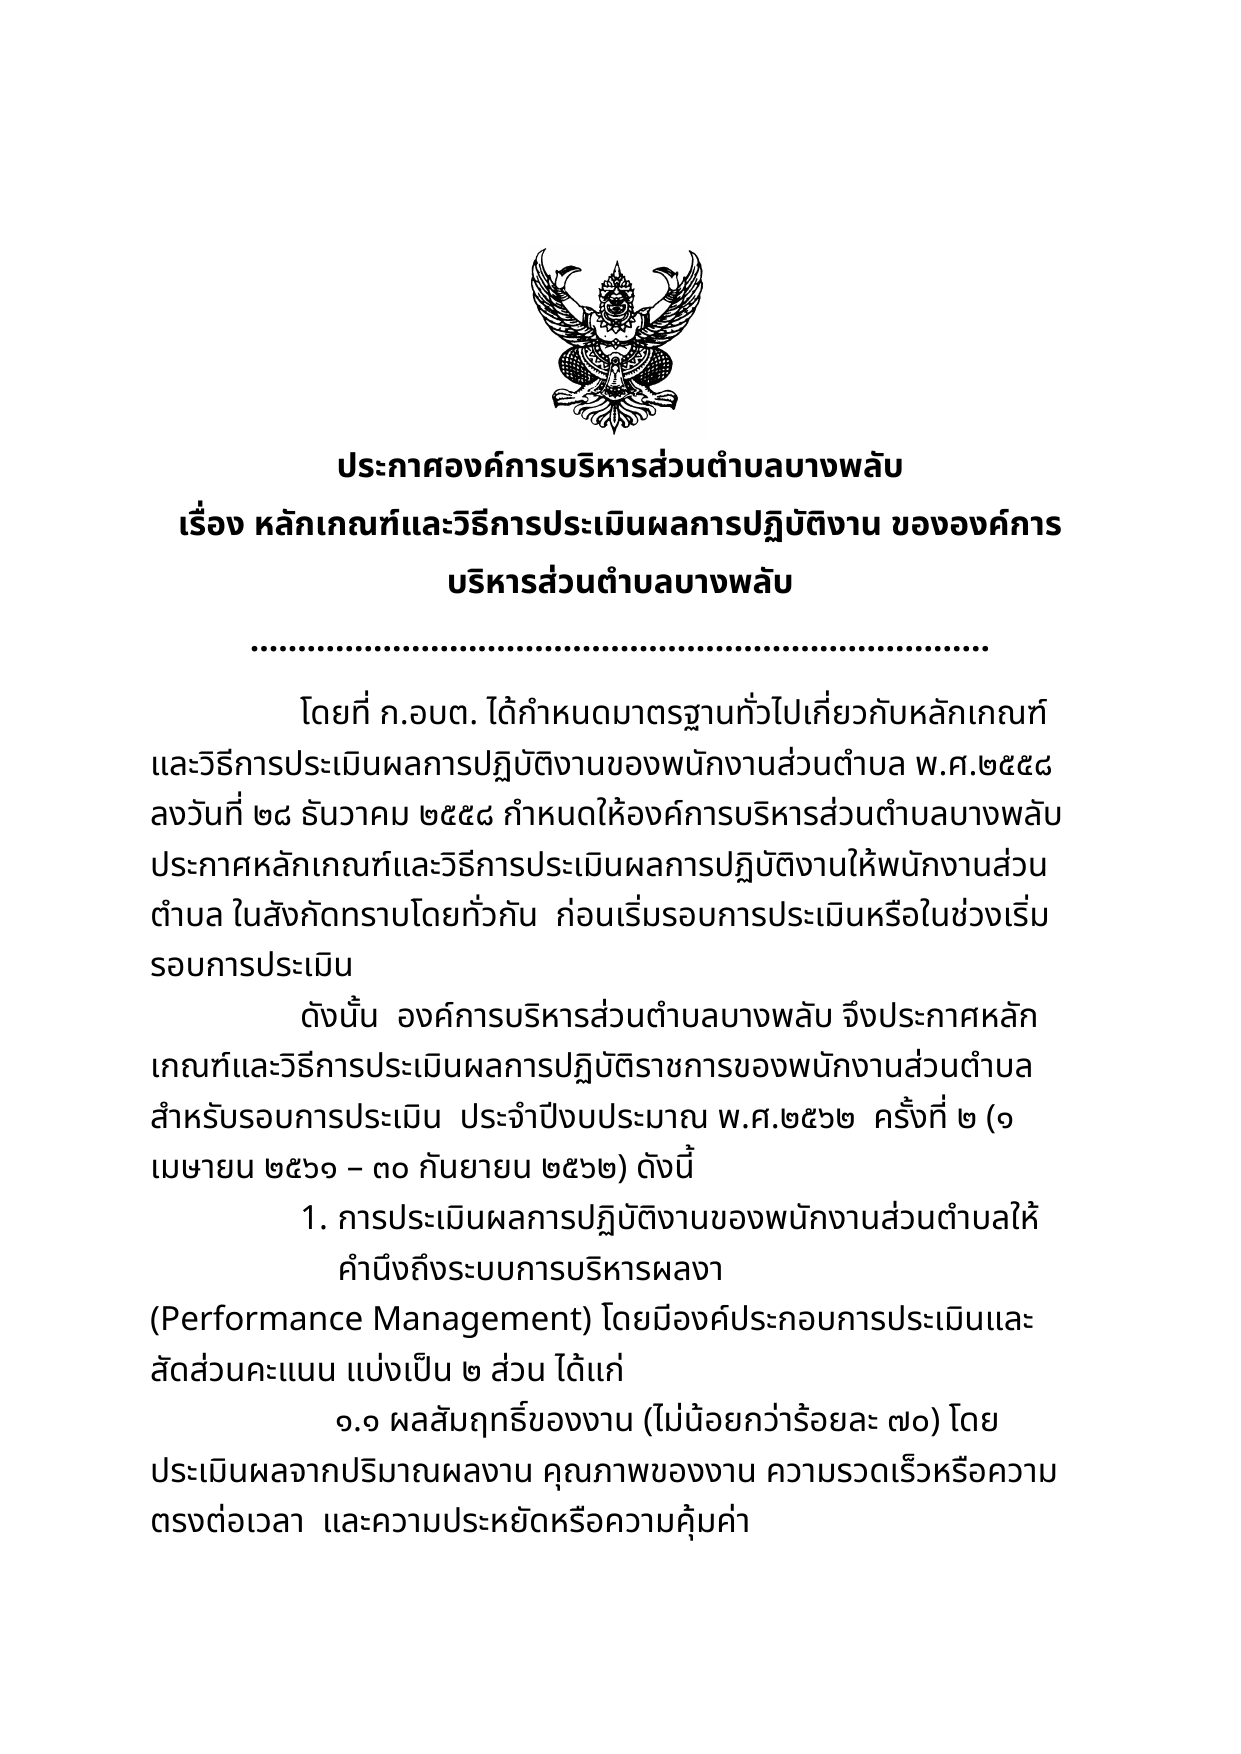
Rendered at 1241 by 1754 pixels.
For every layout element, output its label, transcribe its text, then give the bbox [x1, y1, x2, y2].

list การประเมินผลการปฏิบัติงานของพนักงานส่วนตำบลให้คำนึงถึงระบบการบริหารผลงา [300, 1194, 1090, 1295]
text …………………………………………………………………… [150, 616, 1090, 661]
text (Performance Management) โดยมีองค์ประกอบการประเมินและสัดส่วนคะแนน แบ่งเป็น ๒ ส่วน ได้แก่ [150, 1295, 1090, 1396]
text โดยที่ ก.อบต. ได้กำหนดมาตรฐานทั่วไปเกี่ยวกับหลักเกณฑ์และวิธีการประเมินผลการปฏิบัติงานของพนักงานส่วนตำบล พ.ศ.๒๕๕๘ ลงวันที่ ๒๘ ธันวาคม ๒๕๕๘ กำหนดให้องค์การบริหารส่วนตำบลบางพลับ ประกาศหลักเกณฑ์และวิธีการประเมินผลการปฏิบัติงานให้พนักงานส่วนตำบล ในสังกัดทราบโดยทั่วกัน ก่อนเริ่มรอบการประเมินหรือในช่วงเริ่มรอบการประเมิน [150, 689, 1090, 992]
text ๑.๑ ผลสัมฤทธิ์ของงาน (ไม่น้อยกว่าร้อยละ ๗๐) โดยประเมินผลจากปริมาณผลงาน คุณภาพของงาน ความรวดเร็วหรือความตรงต่อเวลา และความประหยัดหรือความคุ้มค่า [150, 1396, 1090, 1547]
text ดังนั้น องค์การบริหารส่วนตำบลบางพลับ จึงประกาศหลักเกณฑ์และวิธีการประเมินผลการปฏิบัติราชการของพนักงานส่วนตำบล สำหรับรอบการประเมิน ประจำปีงบประมาณ พ.ศ.๒๕๖๒ ครั้งที่ ๒ (๑ เมษายน ๒๕๖๑ – ๓๐ กันยายน ๒๕๖๒) ดังนี้ [150, 992, 1090, 1194]
text เรื่อง หลักเกณฑ์และวิธีการประเมินผลการปฏิบัติงาน ขององค์การบริหารส่วนตำบลบางพลับ [150, 500, 1090, 608]
picture [526, 243, 707, 439]
text ประกาศองค์การบริหารส่วนตำบลบางพลับ [150, 442, 1090, 492]
